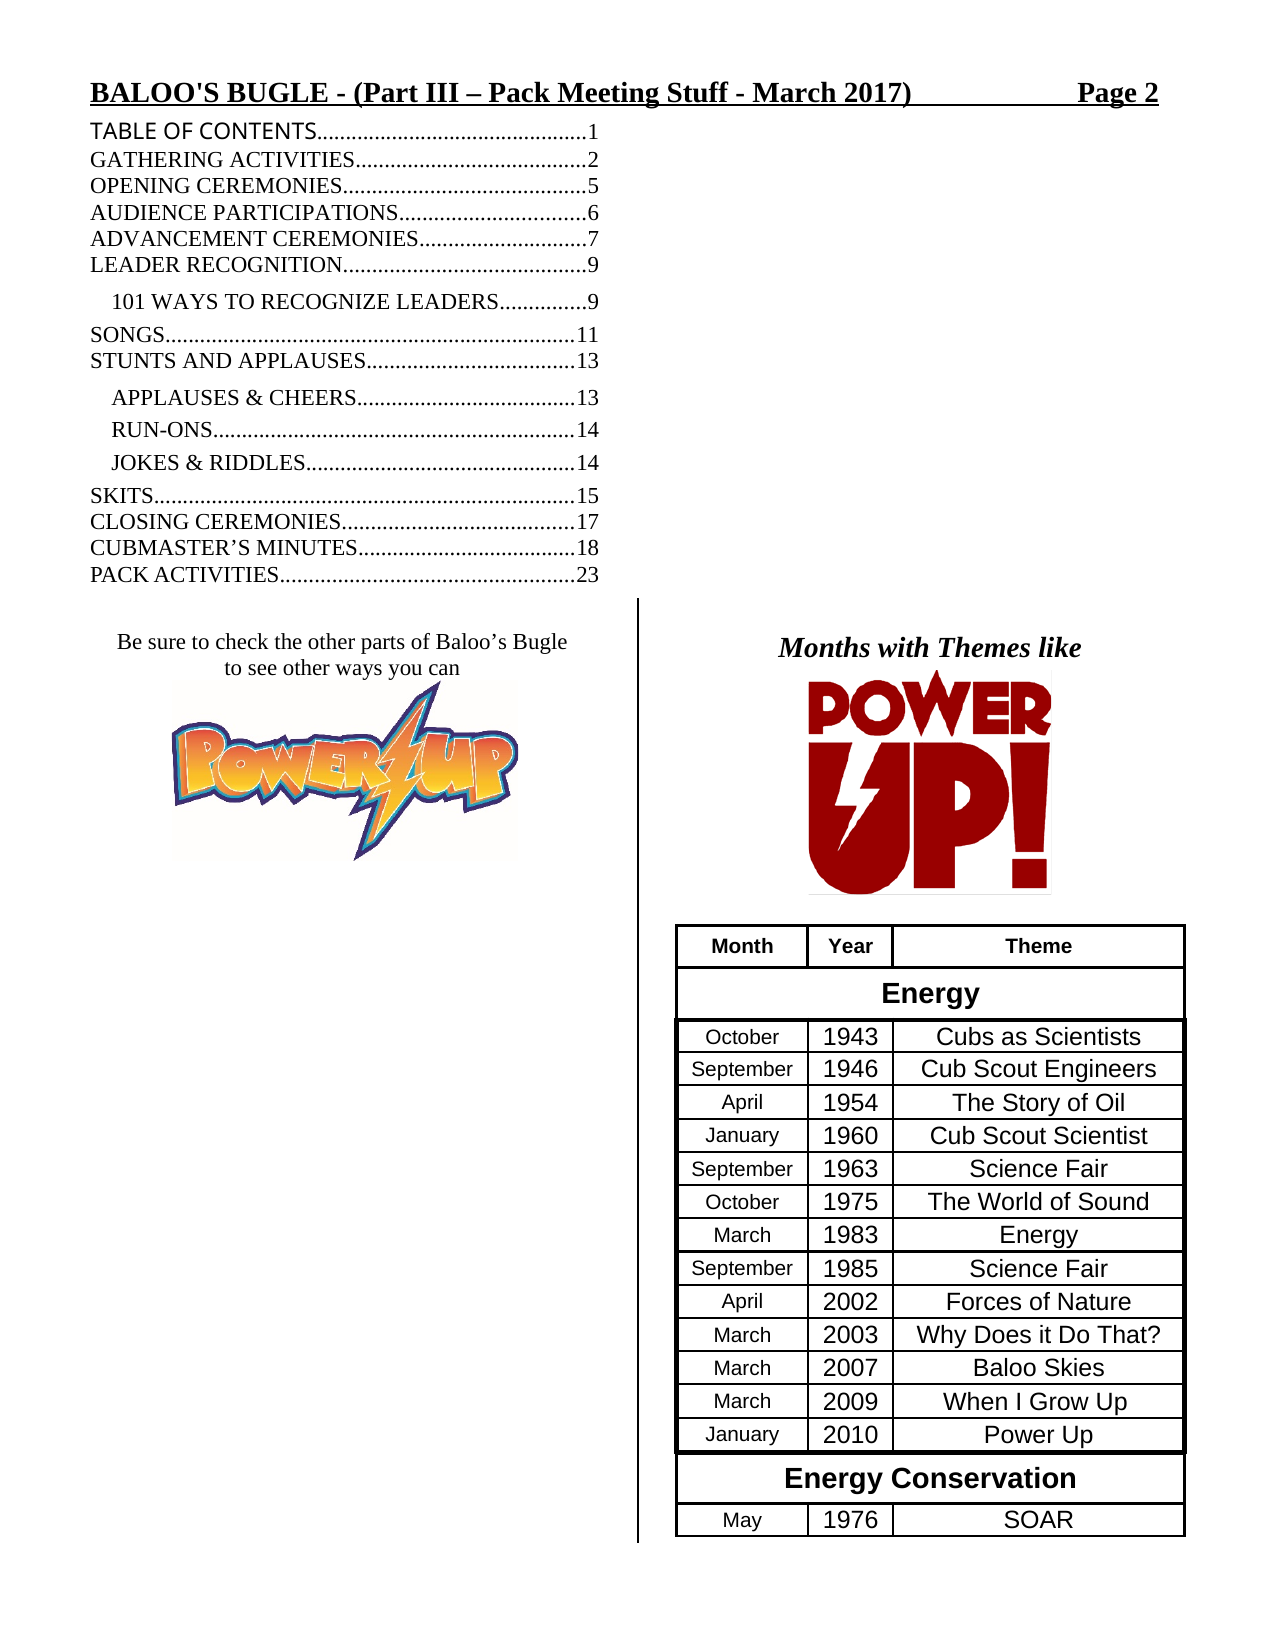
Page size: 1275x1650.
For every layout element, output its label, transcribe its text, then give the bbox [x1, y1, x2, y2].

table_cell 2002 [809, 1286, 892, 1317]
table_cell 1976 [809, 1505, 892, 1535]
table_cell Energy [894, 1219, 1182, 1250]
table_cell 2007 [809, 1352, 892, 1383]
table_cell Forces of Nature [894, 1286, 1182, 1317]
table_cell March [679, 1385, 807, 1417]
table_header Theme [894, 927, 1183, 966]
table_cell 1943 [809, 1022, 892, 1051]
table_cell 2009 [809, 1385, 892, 1417]
table_header Year [809, 927, 891, 966]
table_cell 1954 [809, 1086, 892, 1117]
table_cell March [679, 1319, 807, 1350]
text Months with Themes like [675, 630, 1185, 664]
table_cell Baloo Skies [894, 1352, 1182, 1383]
table_cell 1963 [809, 1153, 892, 1184]
table_cell September [679, 1253, 807, 1284]
table_cell Science Fair [894, 1153, 1182, 1184]
table_cell September [679, 1153, 807, 1184]
table_cell Cub Scout Engineers [894, 1053, 1182, 1084]
table_cell March [679, 1352, 807, 1383]
table_cell 1983 [809, 1219, 892, 1250]
table_cell Cub Scout Scientist [894, 1120, 1182, 1151]
table_cell March [679, 1219, 807, 1250]
table_cell September [679, 1053, 807, 1084]
table_cell 1946 [809, 1053, 892, 1084]
table_cell 2010 [809, 1419, 892, 1450]
table_cell The World of Sound [894, 1186, 1182, 1217]
table_cell May [678, 1505, 807, 1535]
table_cell 1985 [809, 1253, 892, 1284]
table_cell Science Fair [894, 1253, 1182, 1284]
table_cell 1975 [809, 1186, 892, 1217]
table_cell When I Grow Up [894, 1385, 1182, 1417]
table_cell 1960 [809, 1120, 892, 1151]
picture [808, 670, 1052, 895]
table_cell April [679, 1086, 807, 1117]
table_cell Energy Conservation [678, 1455, 1183, 1502]
table_cell SOAR [894, 1505, 1183, 1535]
table_cell Why Does it Do That? [894, 1319, 1182, 1350]
picture [171, 680, 519, 861]
table_cell October [679, 1186, 807, 1217]
table_cell April [679, 1286, 807, 1317]
table_cell The Story of Oil [894, 1086, 1182, 1117]
table_cell October [679, 1022, 807, 1051]
table_cell Power Up [894, 1419, 1182, 1450]
table_header Month [678, 927, 806, 966]
table_cell 2003 [809, 1319, 892, 1350]
table_cell Cubs as Scientists [894, 1022, 1182, 1051]
table_cell January [679, 1120, 807, 1151]
table_cell January [679, 1419, 807, 1450]
table_cell Energy [678, 969, 1183, 1018]
